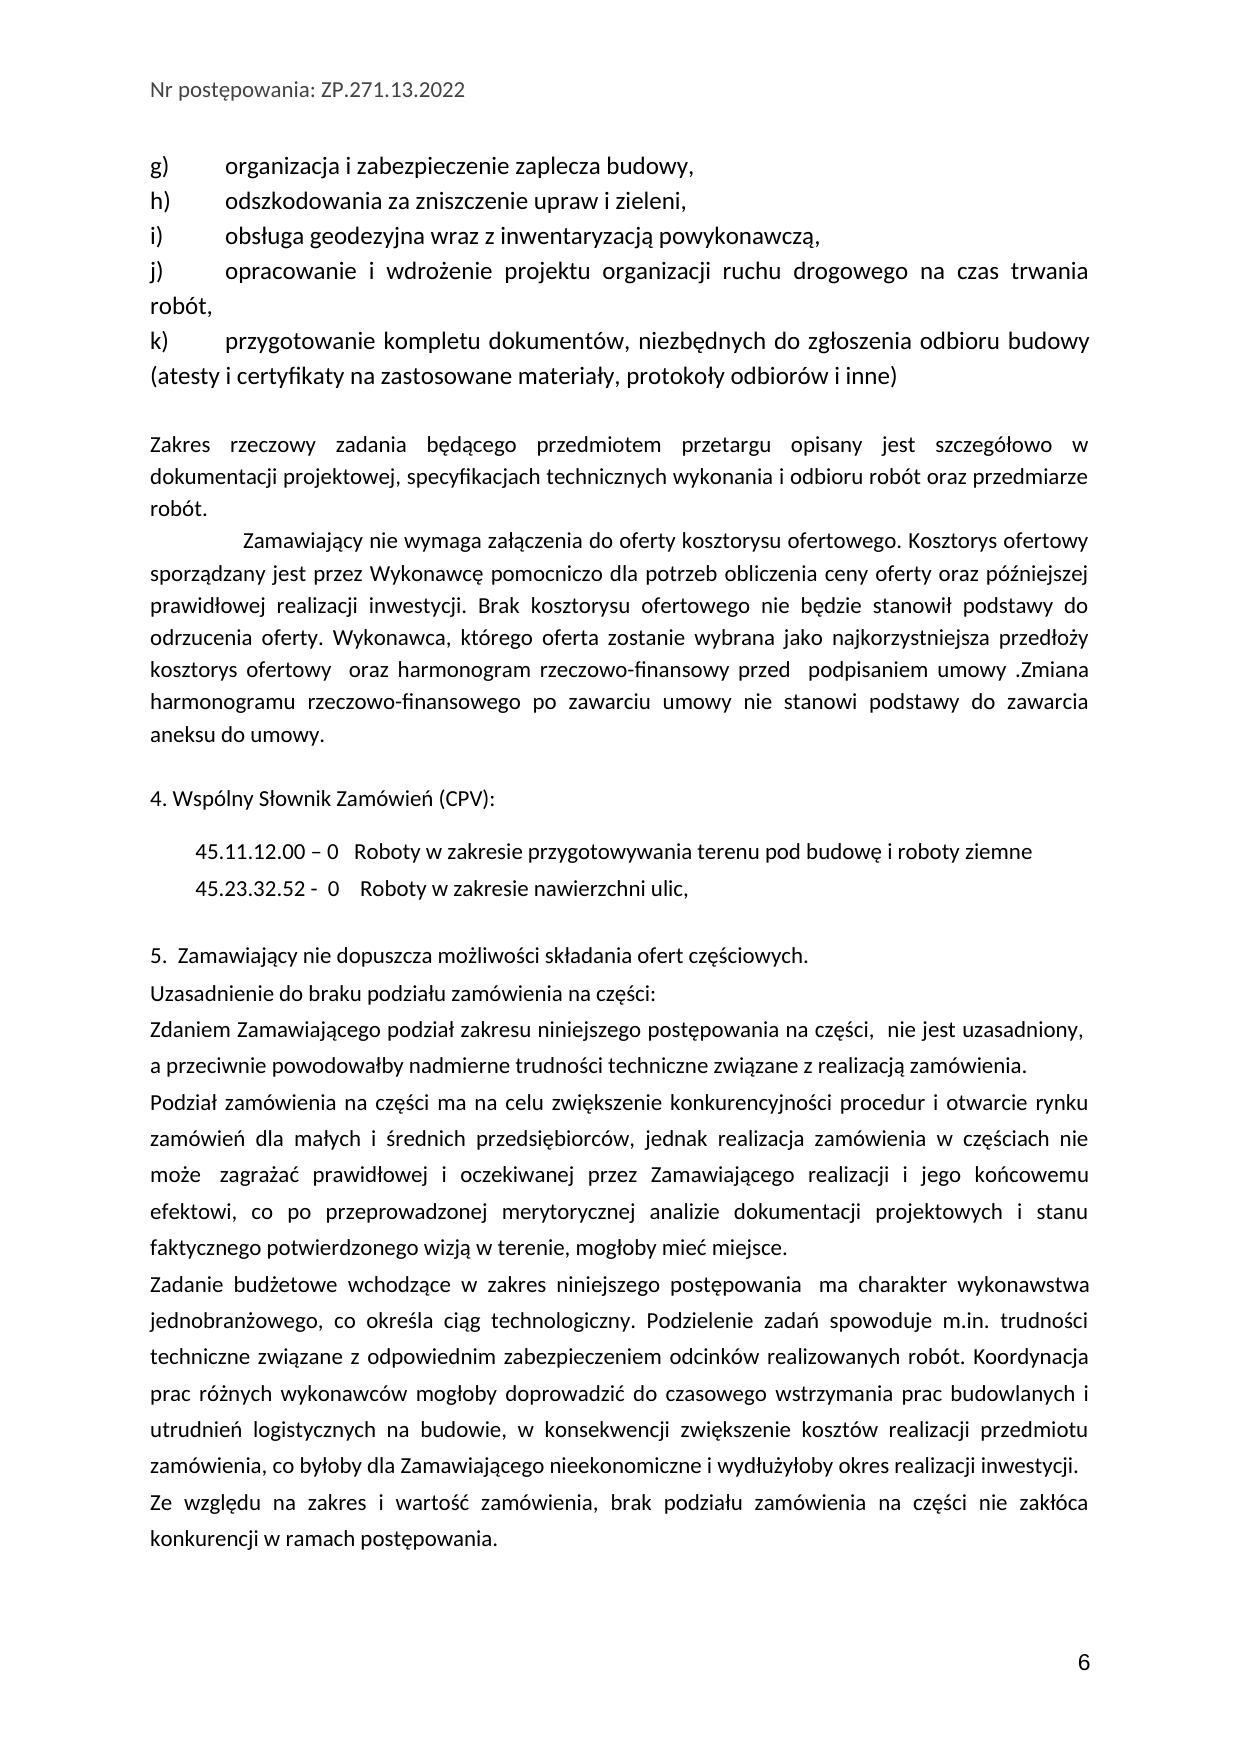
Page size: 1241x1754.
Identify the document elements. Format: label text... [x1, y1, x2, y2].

text g) organizacja i zabezpieczenie zaplecza budowy, [150, 150, 1090, 181]
text j) opracowanie i wdrożenie projektu organizacji ruchu drogowego na czas trwania robót, [150, 255, 1090, 321]
text Zamawiający nie wymaga załączenia do oferty kosztorysu ofertowego. Kosztorys ofertowy sporządzany jest przez Wykonawcę pomocniczo dla potrzeb obliczenia ceny oferty oraz późniejszej prawidłowej realizacji inwestycji. Brak kosztorysu ofertowego nie będzie stanowił podstawy do odrzucenia oferty. Wykonawca, którego oferta zostanie wybrana jako najkorzystniejsza przedłoży kosztorys ofertowy oraz harmonogram rzeczowo-finansowy przed podpisaniem umowy .Zmiana harmonogramu rzeczowo-finansowego po zawarciu umowy nie stanowi podstawy do zawarcia aneksu do umowy. [150, 527, 1090, 748]
text 45.11.12.00 – 0 Roboty w zakresie przygotowywania terenu pod budowę i roboty ziemne [195, 837, 1090, 865]
text k) przygotowanie kompletu dokumentów, niezbędnych do zgłoszenia odbioru budowy (atesty i certyfikaty na zastosowane materiały, protokoły odbiorów i inne) [150, 325, 1090, 391]
text Podział zamówienia na części ma na celu zwiększenie konkurencyjności procedur i otwarcie rynku zamówień dla małych i średnich przedsiębiorców, jednak realizacja zamówienia w częściach nie może zagrażać prawidłowej i oczekiwanej przez Zamawiającego realizacji i jego końcowemu efektowi, co po przeprowadzonej merytorycznej analizie dokumentacji projektowych i stanu faktycznego potwierdzonego wizją w terenie, mogłoby mieć miejsce. [150, 1088, 1090, 1261]
list 4. Wspólny Słownik Zamówień (CPV): [150, 752, 1090, 812]
text i) obsługa geodezyjna wraz z inwentaryzacją powykonawczą, [150, 220, 1090, 251]
text h) odszkodowania za zniszczenie upraw i zieleni, [150, 185, 1090, 216]
text 45.23.32.52 - 0 Roboty w zakresie nawierzchni ulic, [195, 874, 1090, 902]
text Zdaniem Zamawiającego podział zakresu niniejszego postępowania na części, nie jest uzasadniony, a przeciwnie powodowałby nadmierne trudności techniczne związane z realizacją zamówienia. [150, 1015, 1090, 1079]
text Zadanie budżetowe wchodzące w zakres niniejszego postępowania ma charakter wykonawstwa jednobranżowego, co określa ciąg technologiczny. Podzielenie zadań spowoduje m.in. trudności techniczne związane z odpowiednim zabezpieczeniem odcinków realizowanych robót. Koordynacja prac różnych wykonawców mogłoby doprowadzić do czasowego wstrzymania prac budowlanych i utrudnień logistycznych na budowie, w konsekwencji zwiększenie kosztów realizacji przedmiotu zamówienia, co byłoby dla Zamawiającego nieekonomiczne i wydłużyłoby okres realizacji inwestycji. [150, 1270, 1090, 1479]
text 5. Zamawiający nie dopuszcza możliwości składania ofert częściowych. [150, 942, 1090, 970]
text Zakres rzeczowy zadania będącego przedmiotem przetargu opisany jest szczegółowo w dokumentacji projektowej, specyfikacjach technicznych wykonania i odbioru robót oraz przedmiarze robót. [150, 430, 1090, 522]
text Uzasadnienie do braku podziału zamówienia na części: [150, 979, 1090, 1007]
text Ze względu na zakres i wartość zamówienia, brak podziału zamówienia na części nie zakłóca konkurencji w ramach postępowania. [150, 1488, 1090, 1552]
